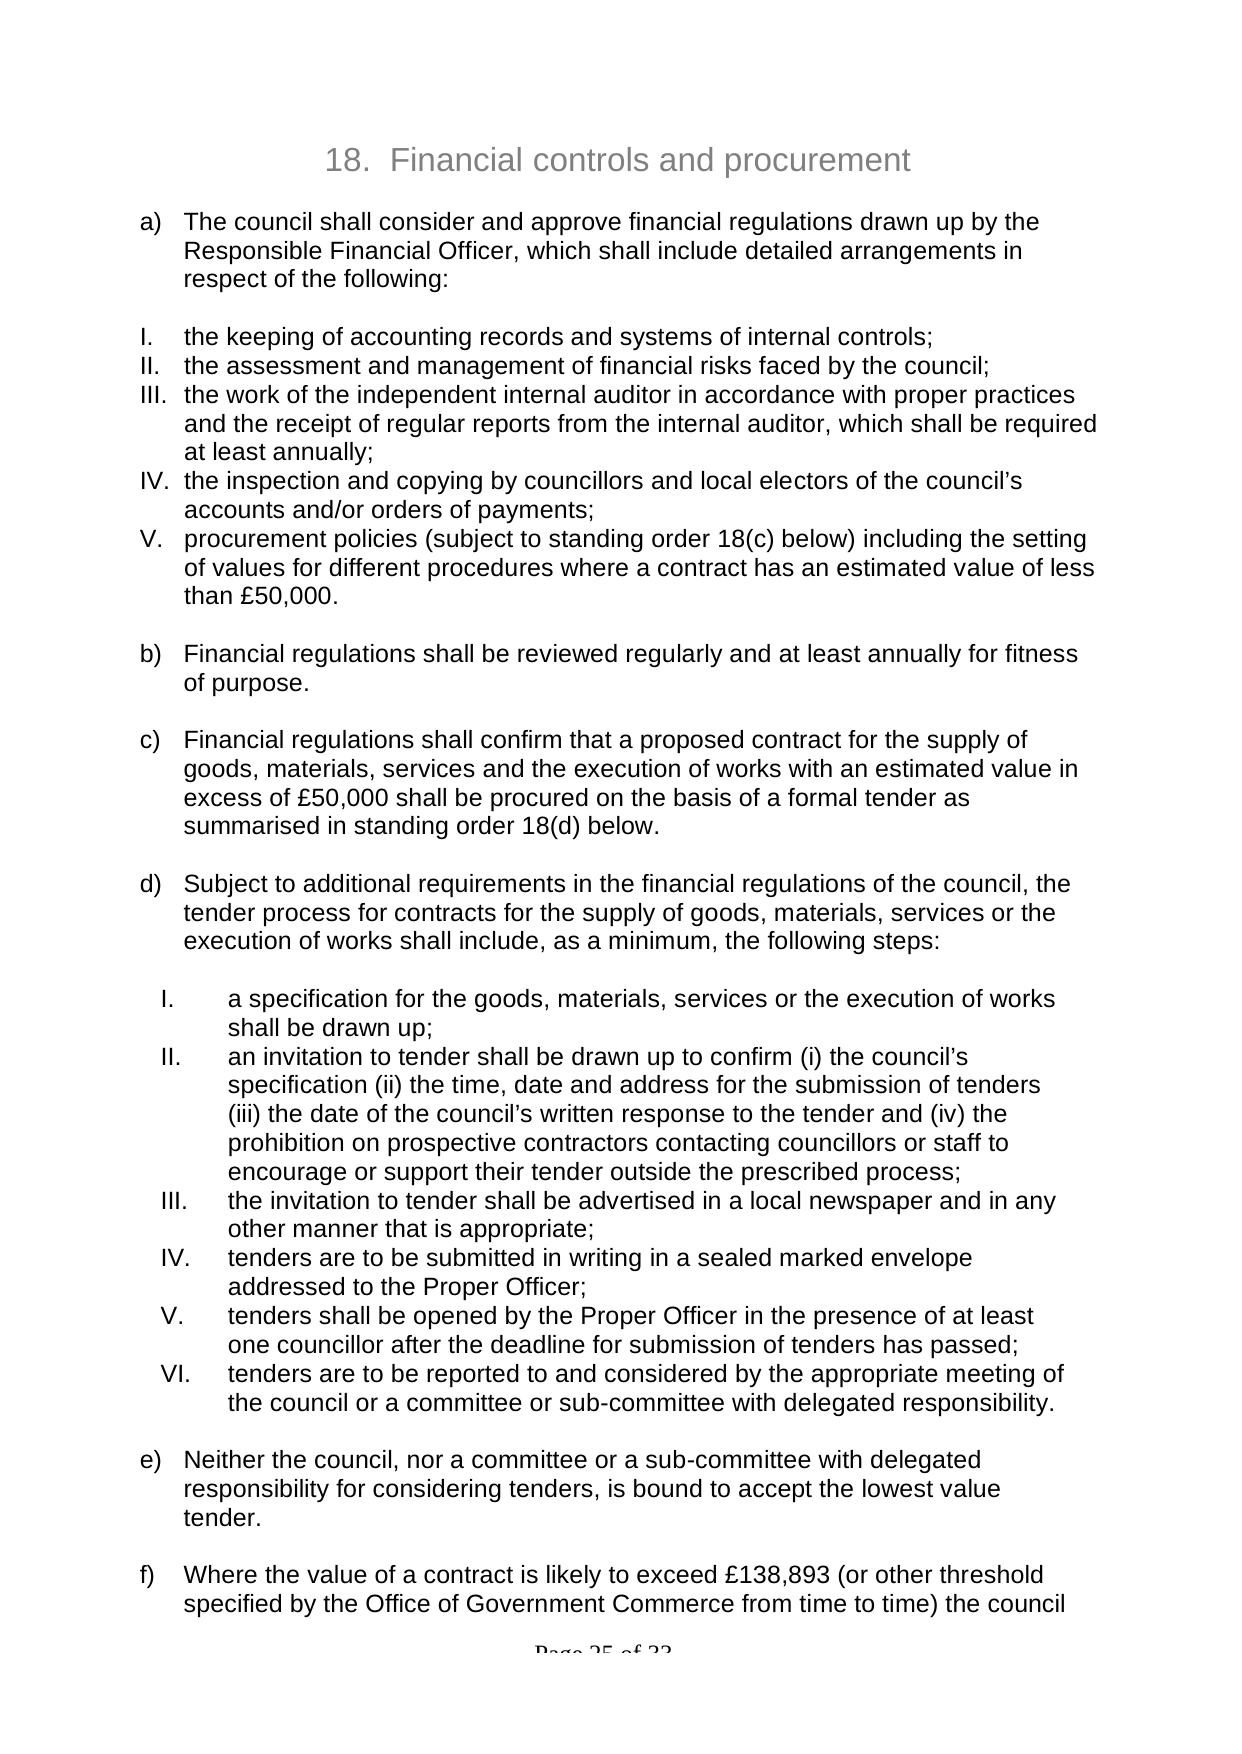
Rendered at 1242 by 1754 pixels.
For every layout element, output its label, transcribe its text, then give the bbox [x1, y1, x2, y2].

list the work of the independent internal auditor in accordance with proper practices and the receipt of regular reports from the internal auditor, which shall be required at least annually; [139, 380, 1100, 466]
list the keeping of accounting records and systems of internal controls; [139, 322, 1100, 351]
list The council shall consider and approve financial regulations drawn up by the Responsible Financial Officer, which shall include detailed arrangements in respect of the following: [139, 207, 1079, 293]
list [139, 1560, 1079, 1617]
list a specification for the goods, materials, services or the execution of works shall be drawn up; [160, 984, 1075, 1041]
list the inspection and copying by councillors and local electors of the council’s accounts and/or orders of payments; [139, 466, 1100, 524]
list Financial regulations shall be reviewed regularly and at least annually for fitness of purpose. [139, 639, 1079, 696]
list the invitation to tender shall be advertised in a local newspaper and in any other manner that is appropriate; [160, 1186, 1075, 1243]
list tenders shall be opened by the Proper Officer in the presence of at least one councillor after the deadline for submission of tenders has passed; [160, 1301, 1075, 1358]
list Neither the council, nor a committee or a sub-committee with delegated responsibility for considering tenders, is bound to accept the lowest value tender. [139, 1445, 1079, 1531]
list Financial regulations shall confirm that a proposed contract for the supply of goods, materials, services and the execution of works with an estimated value in excess of £50,000 shall be procured on the basis of a formal tender as summarised in standing order 18(d) below. [139, 725, 1079, 840]
list procurement policies (subject to standing order 18(c) below) including the setting of values for different procedures where a contract has an estimated value of less than £50,000. [139, 524, 1100, 610]
list an invitation to tender shall be drawn up to confirm (i) the council’s specification (ii) the time, date and address for the submission of tenders (iii) the date of the council’s written response to the tender and (iv) the prohibition on prospective contractors contacting councillors or staff to encourage or support their tender outside the prescribed process; [160, 1042, 1075, 1185]
list tenders are to be submitted in writing in a sealed marked envelope addressed to the Proper Officer; [160, 1243, 1075, 1301]
list tenders are to be reported to and considered by the appropriate meeting of the council or a committee or sub-committee with delegated responsibility. [160, 1359, 1075, 1416]
text 18. Financial controls and procurement [223, 139, 1012, 178]
list the assessment and management of financial risks faced by the council; [139, 351, 1100, 380]
list Subject to additional requirements in the financial regulations of the council, the tender process for contracts for the supply of goods, materials, services or the execution of works shall include, as a minimum, the following steps: [139, 869, 1079, 955]
